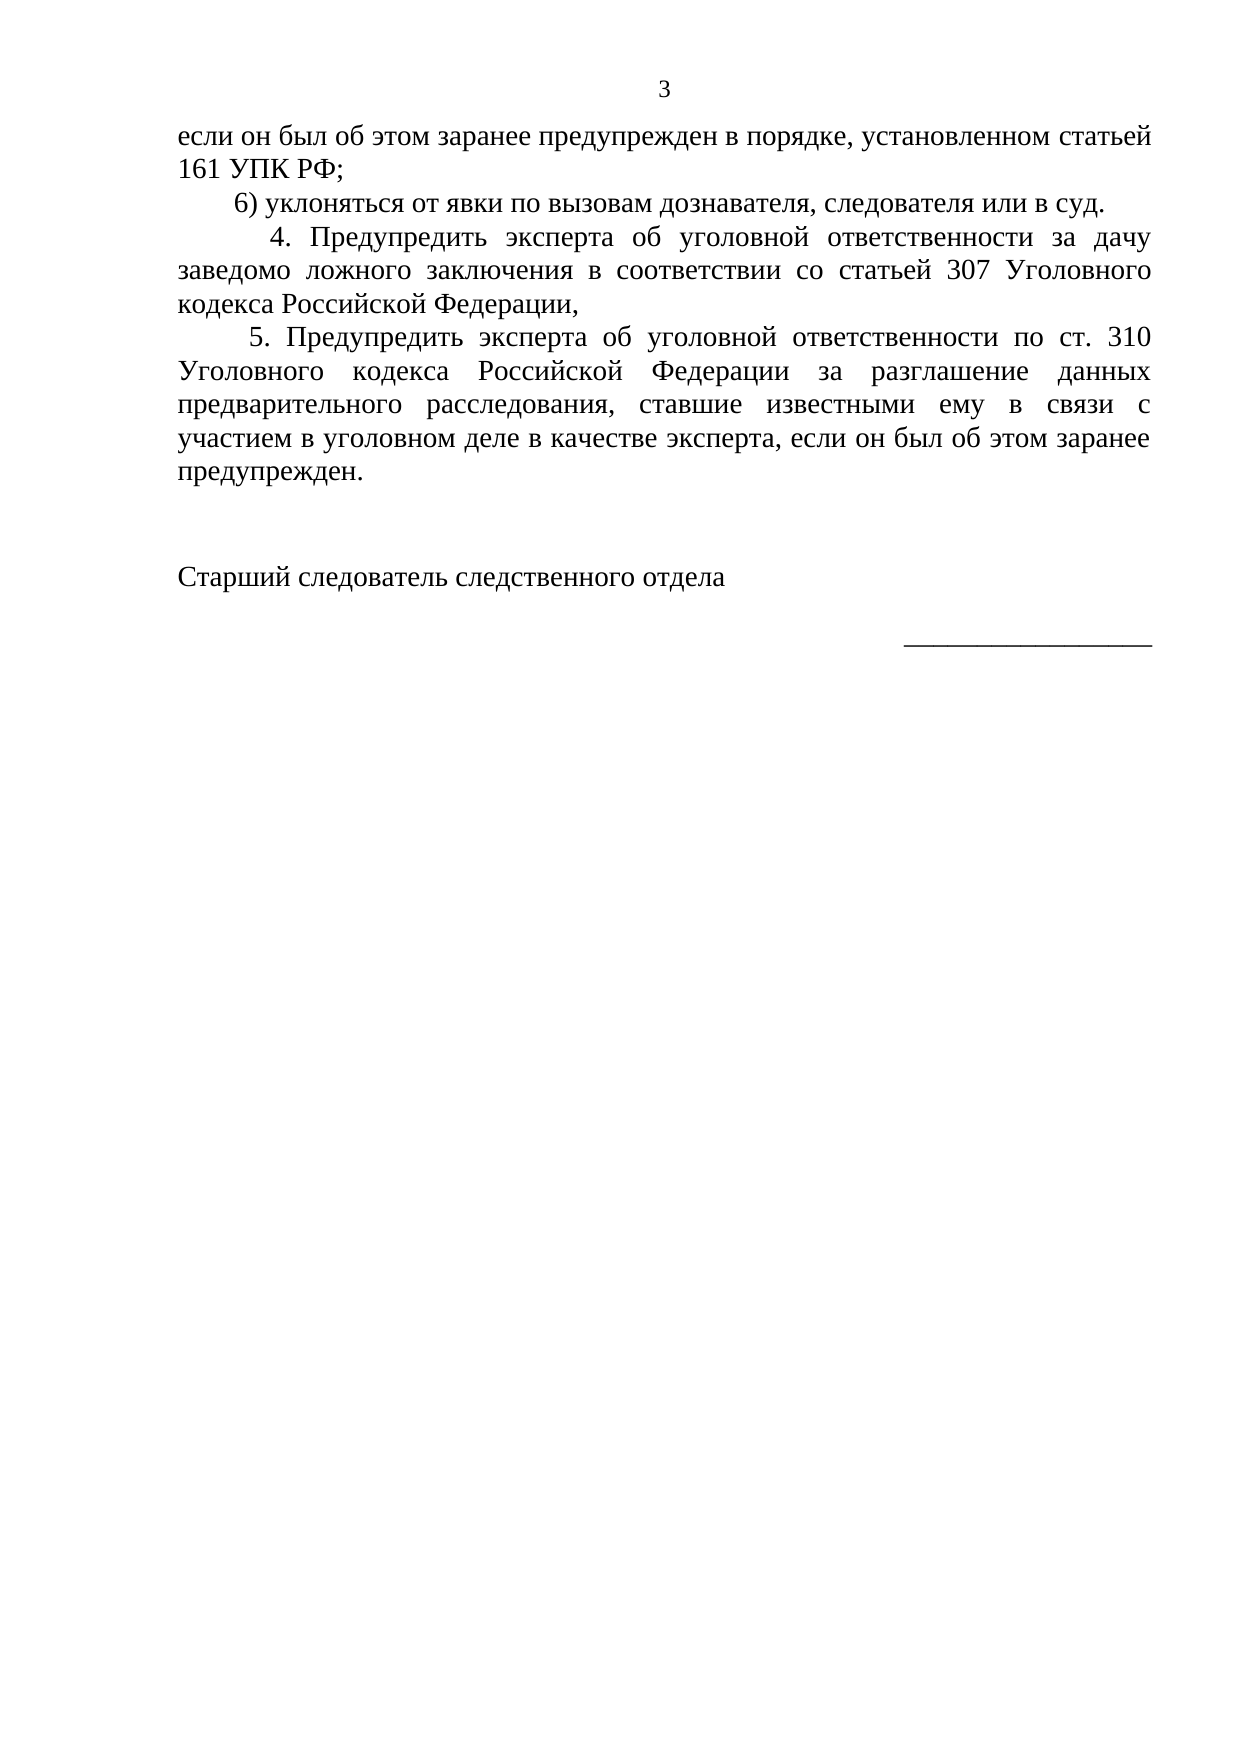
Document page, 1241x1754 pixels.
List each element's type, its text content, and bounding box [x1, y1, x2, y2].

text 4. Предупредить эксперта об уголовной ответственности за дачу заведомо ложного заключения в соответствии со статьей 307 Уголовного кодекса Российской Федерации, [177, 219, 1152, 319]
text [177, 118, 1152, 185]
text 5. Предупредить эксперта об уголовной ответственности по ст. 310 Уголовного кодекса Российской Федерации за разглашение данных предварительного расследования, ставшие известными ему в связи с участием в уголовном деле в качестве эксперта, если он был об этом заранее предупрежден. [177, 319, 1152, 487]
text 6) уклоняться от явки по вызовам дознавателя, следователя или в суд. [177, 185, 1152, 219]
text _________________ [177, 617, 1152, 650]
text Старший следователь следственного отдела [177, 567, 1152, 592]
